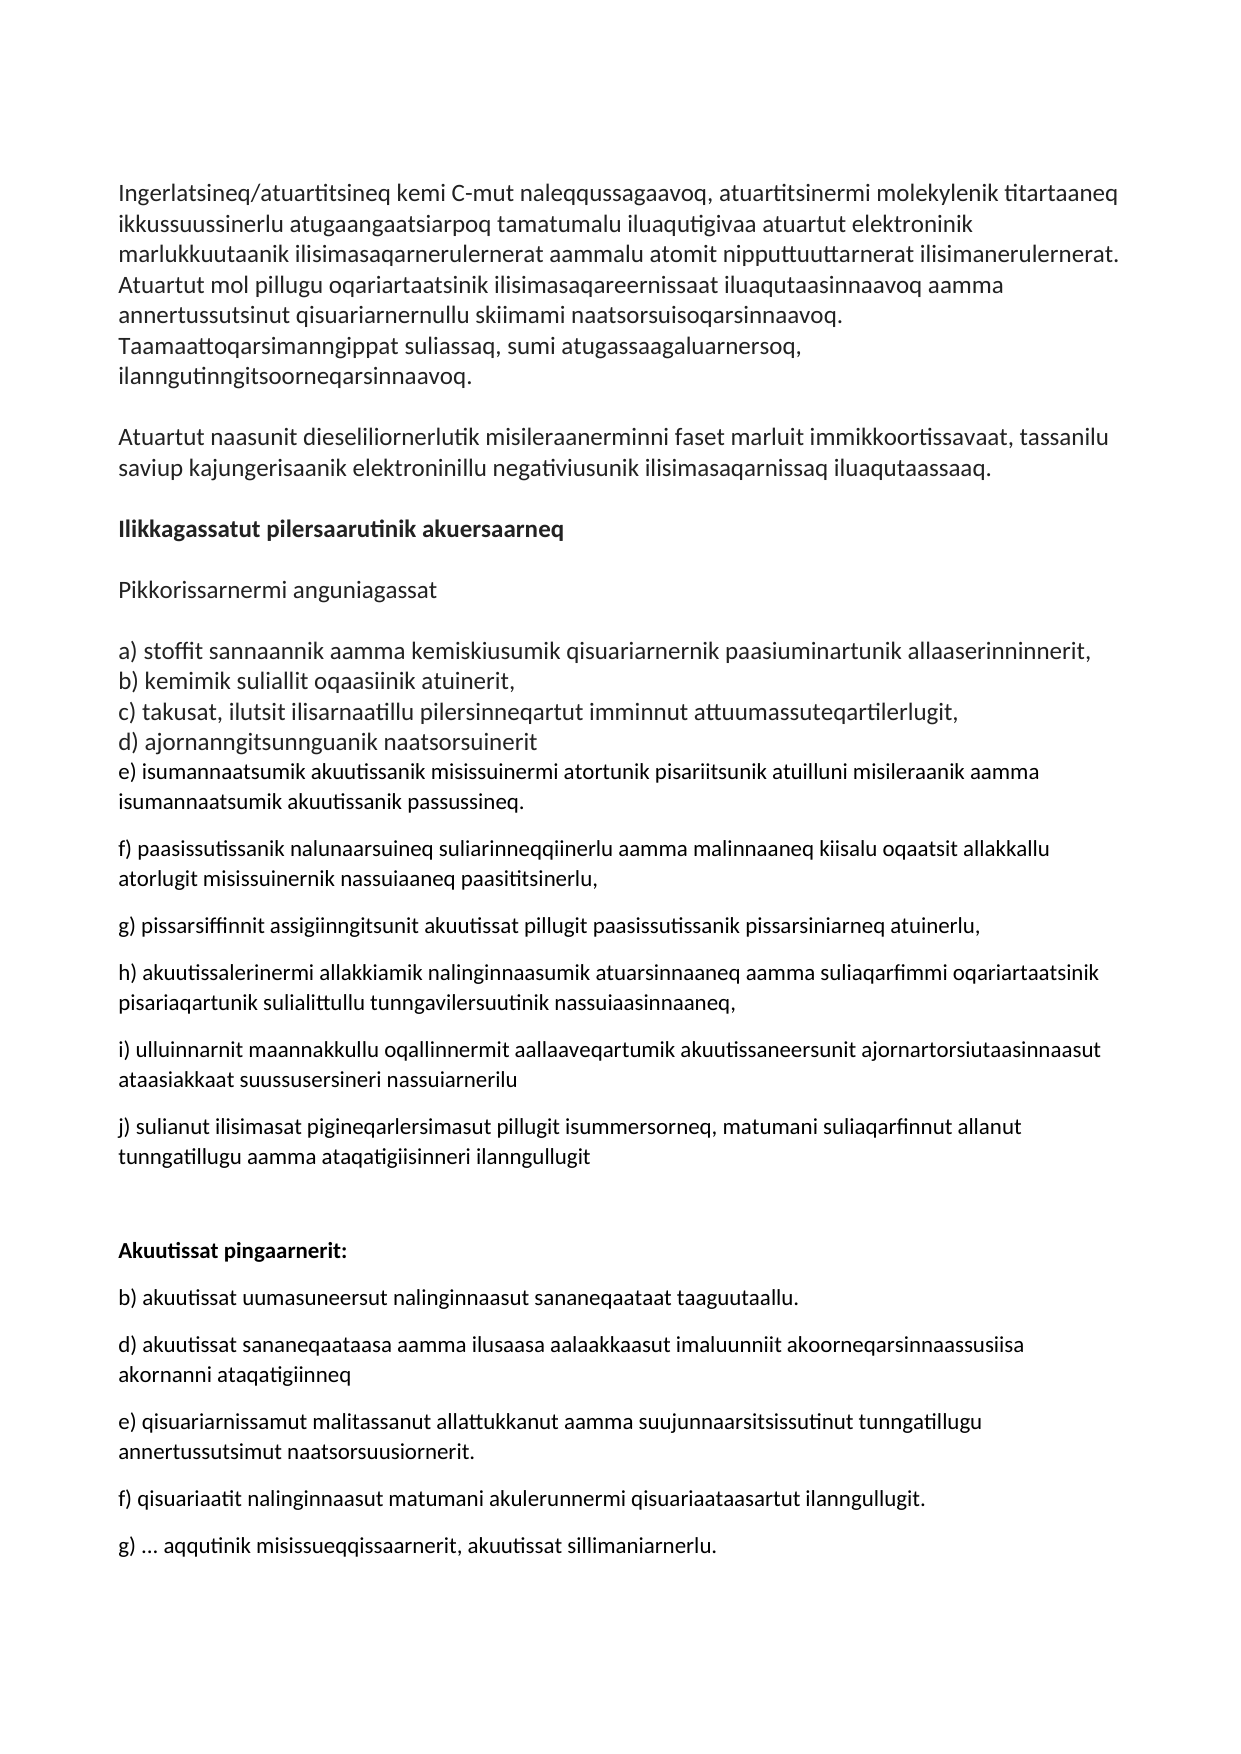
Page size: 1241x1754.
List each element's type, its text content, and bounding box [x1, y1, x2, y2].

text f) paasissutissanik nalunaarsuineq suliarinneqqiinerlu aamma malinnaaneq kiisalu oqaatsit allakkallu atorlugit misissuinernik nassuiaaneq paasititsinerlu, [118, 834, 1122, 892]
text h) akuutissalerinermi allakkiamik nalinginnaasumik atuarsinnaaneq aamma suliaqarfimmi oqariartaatsinik pisariaqartunik sulialittullu tunngavilersuutinik nassuiaasinnaaneq, [118, 958, 1122, 1016]
text i) ulluinnarnit maannakkullu oqallinnermit aallaaveqartumik akuutissaneersunit ajornartorsiutaasinnaasut ataasiakkaat suussusersineri nassuiarnerilu [118, 1035, 1122, 1093]
text j) sulianut ilisimasat pigineqarlersimasut pillugit isummersorneq, matumani suliaqarfinnut allanut tunngatillugu aamma ataqatigiisinneri ilanngullugit [118, 1112, 1122, 1171]
text Ingerlatsineq/atuartitsineq kemi C-mut naleqqussagaavoq, atuartitsinermi molekylenik titartaaneq ikkussuussinerlu atugaangaatsiarpoq tamatumalu iluaqutigivaa atuartut elektroninik marlukkuutaanik ilisimasaqarnerulernerat aammalu atomit nipputtuuttarnerat ilisimanerulernerat. Atuartut mol pillugu oqariartaatsinik ilisimasaqareernissaat iluaqutaasinnaavoq aamma annertussutsinut qisuariarnernullu skiimami naatsorsuisoqarsinnaavoq. Taamaattoqarsimanngippat suliassaq, sumi atugassaagaluarnersoq, ilanngutinngitsoorneqarsinnaavoq. [118, 177, 1122, 391]
text e) isumannaatsumik akuutissanik misissuinermi atortunik pisariitsunik atuilluni misileraanik aamma isumannaatsumik akuutissanik passussineq. [118, 757, 1122, 815]
text d) akuutissat sananeqaataasa aamma ilusaasa aalaakkaasut imaluunniit akoorneqarsinnaassusiisa akornanni ataqatigiinneq [118, 1330, 1122, 1388]
text f) qisuariaatit nalinginnaasut matumani akulerunnermi qisuariaataasartut ilanngullugit. [118, 1484, 1122, 1512]
text g) ... aqqutinik misissueqqissaarnerit, akuutissat sillimaniarnerlu. [118, 1531, 1122, 1559]
text g) pissarsiffinnit assigiinngitsunit akuutissat pillugit paasissutissanik pissarsiniarneq atuinerlu, [118, 911, 1122, 939]
text a) stoffit sannaannik aamma kemiskiusumik qisuariarnernik paasiuminartunik allaaserinninnerit, [118, 635, 1122, 666]
text Pikkorissarnermi anguniagassat [118, 574, 1122, 604]
text Atuartut naasunit dieseliliornerlutik misileraanerminni faset marluit immikkoortissavaat, tassanilu saviup kajungerisaanik elektroninillu negativiusunik ilisimasaqarnissaq iluaqutaassaaq. [118, 421, 1122, 482]
text Ilikkagassatut pilersaarutinik akuersaarneq [118, 513, 1122, 543]
text e) qisuariarnissamut malitassanut allattukkanut aamma suujunnaarsitsissutinut tunngatillugu annertussutsimut naatsorsuusiornerit. [118, 1407, 1122, 1465]
text b) kemimik suliallit oqaasiinik atuinerit, [118, 666, 1122, 696]
text Akuutissat pingaarnerit: [118, 1236, 1122, 1264]
text c) takusat, ilutsit ilisarnaatillu pilersinneqartut imminnut attuumassuteqartilerlugit, [118, 696, 1122, 727]
text d) ajornanngitsunnguanik naatsorsuinerit [118, 727, 1122, 757]
text b) akuutissat uumasuneersut nalinginnaasut sananeqaataat taaguutaallu. [118, 1283, 1122, 1311]
